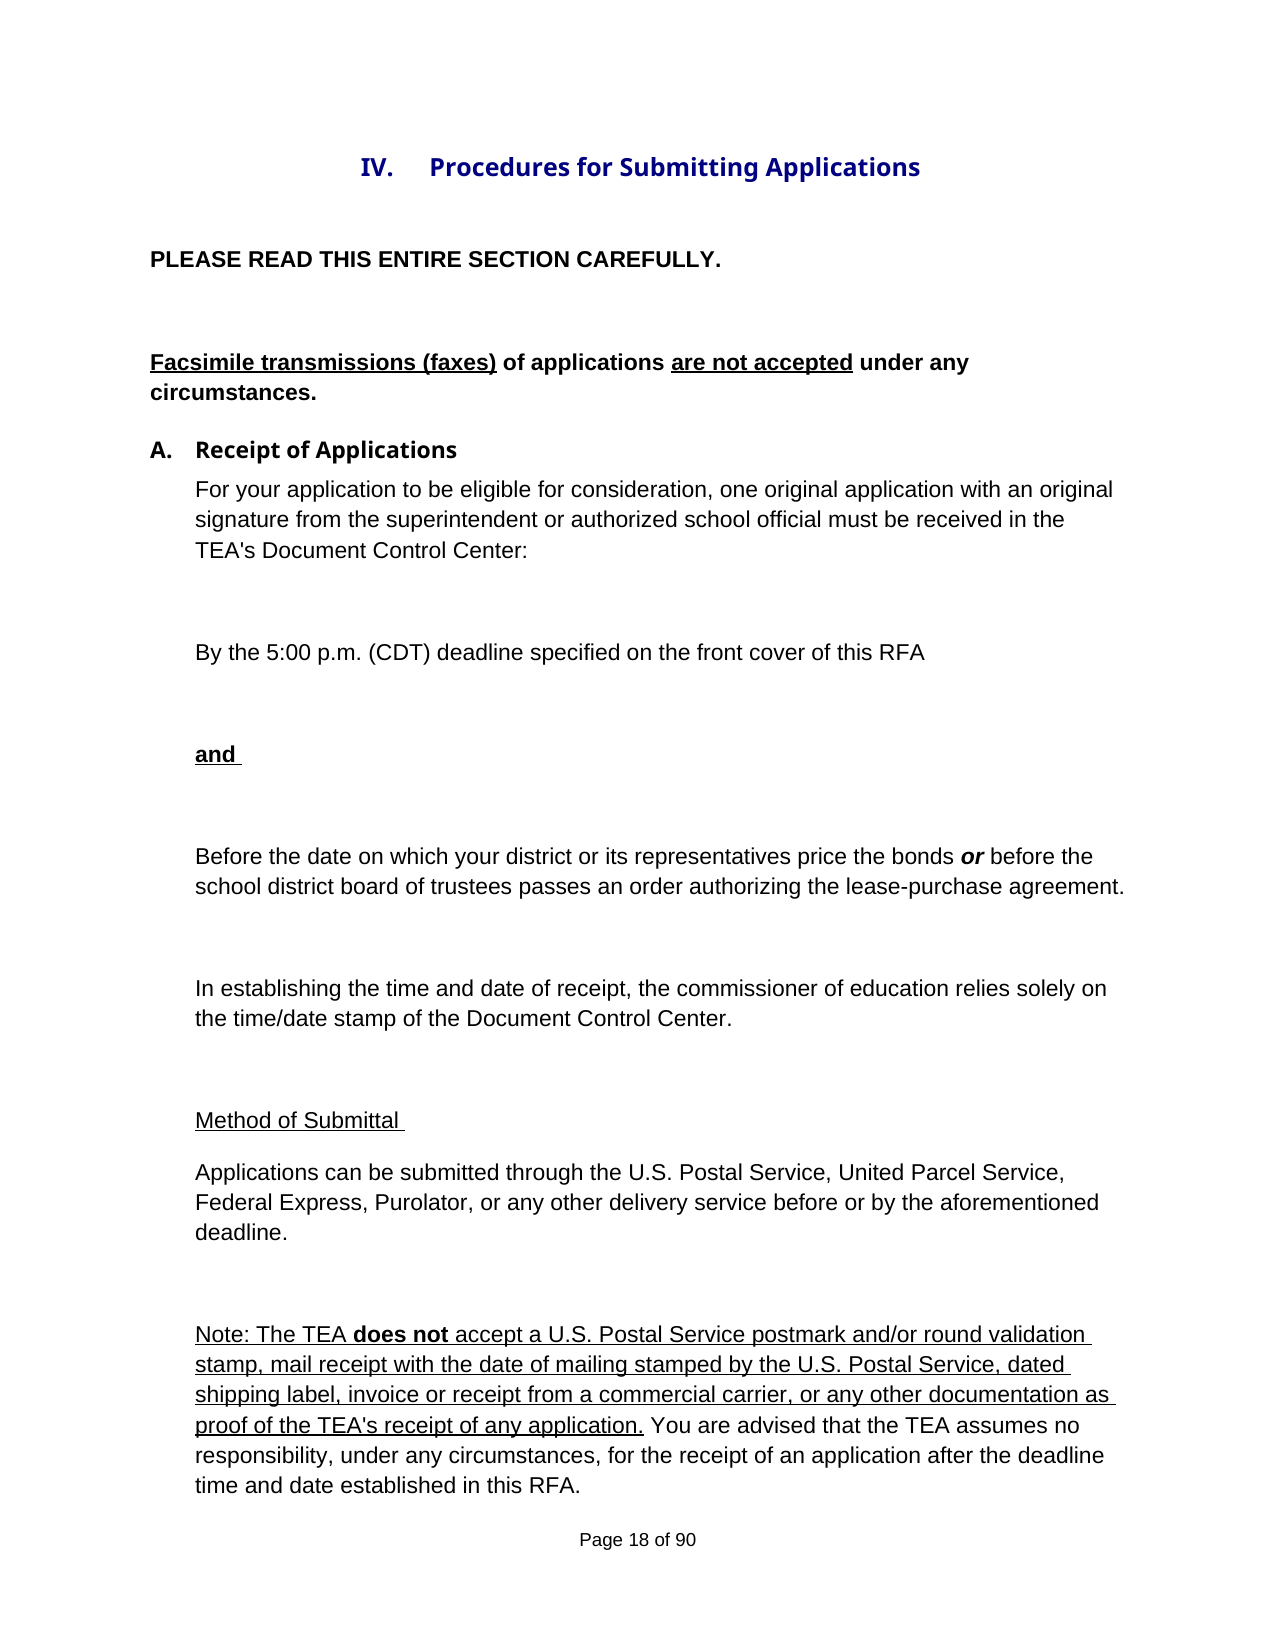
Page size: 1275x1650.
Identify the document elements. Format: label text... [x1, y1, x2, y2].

subtitle IV. Procedures for Submitting Applications [150, 150, 1125, 184]
text By the 5:00 p.m. (CDT) deadline specified on the front cover of this RFA [195, 639, 1125, 665]
text For your application to be eligible for consideration, one original application with an original signature from the superintendent or authorized school official must be received in the TEA's Document Control Center: [195, 476, 1125, 563]
text Note: The TEA does not accept a U.S. Postal Service postmark and/or round validation stamp, mail receipt with the date of mailing stamped by the U.S. Postal Service, dated shipping label, invoice or receipt from a commercial carrier, or any other documentation as proof of the TEA's receipt of any application. You are advised that the TEA assumes no responsibility, under any circumstances, for the receipt of an application after the deadline time and date established in this RFA. [195, 1321, 1125, 1498]
text Applications can be submitted through the U.S. Postal Service, United Parcel Service, Federal Express, Purolator, or any other delivery service before or by the aforementioned deadline. [195, 1158, 1125, 1245]
text PLEASE READ THIS ENTIRE SECTION CAREFULLY. [150, 246, 1125, 273]
text and [195, 741, 1125, 767]
text In establishing the time and date of receipt, the commissioner of education relies solely on the time/date stamp of the Document Control Center. [195, 975, 1125, 1032]
text Method of Submittal [195, 1107, 1125, 1134]
text Before the date on which your district or its representatives price the bonds or before the school district board of trustees passes an order authorizing the lease-purchase agreement. [195, 843, 1125, 899]
text Facsimile transmissions (faxes) of applications are not accepted under any circumstances. [150, 348, 1125, 405]
subtitle A. Receipt of Applications [150, 434, 1125, 465]
